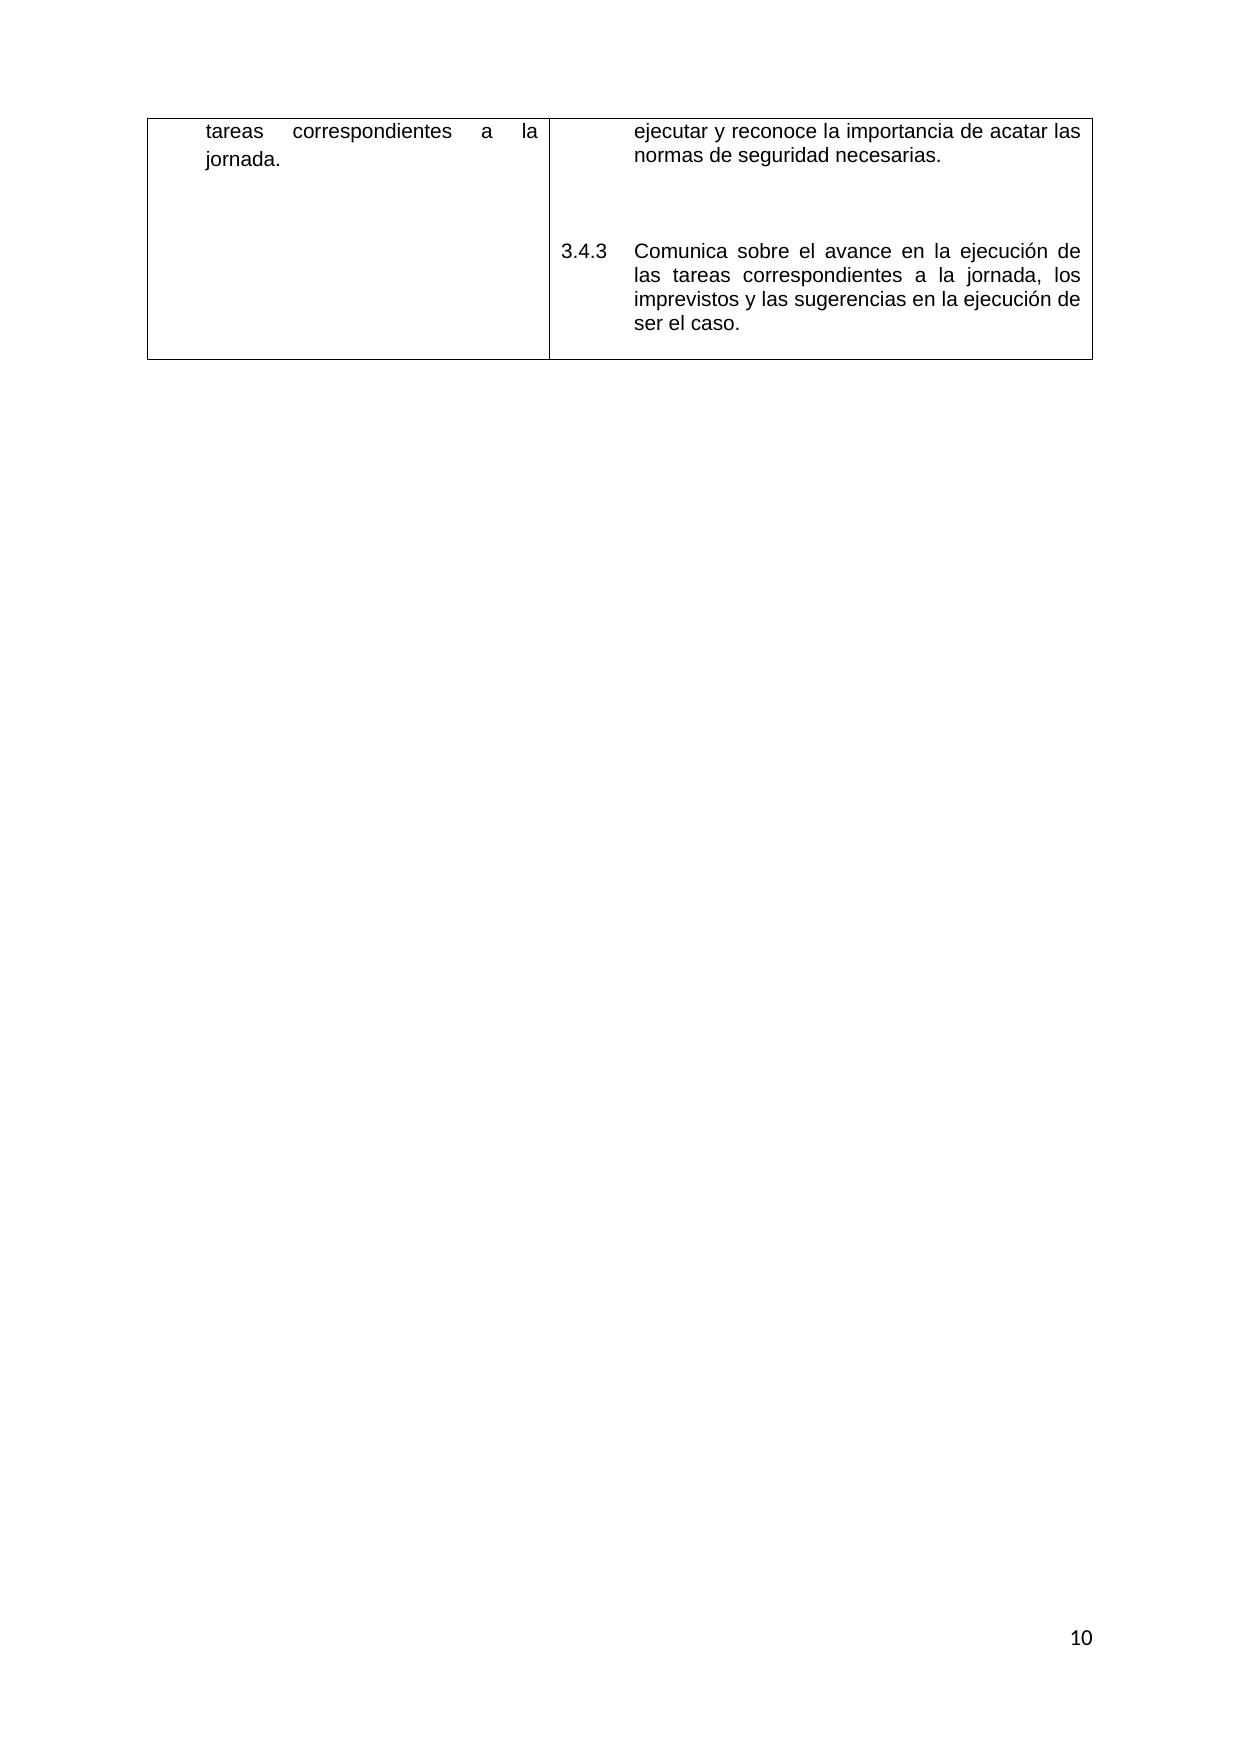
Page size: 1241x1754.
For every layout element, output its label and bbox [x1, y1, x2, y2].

table_cell [148, 119, 549, 359]
table_cell [550, 119, 1092, 359]
